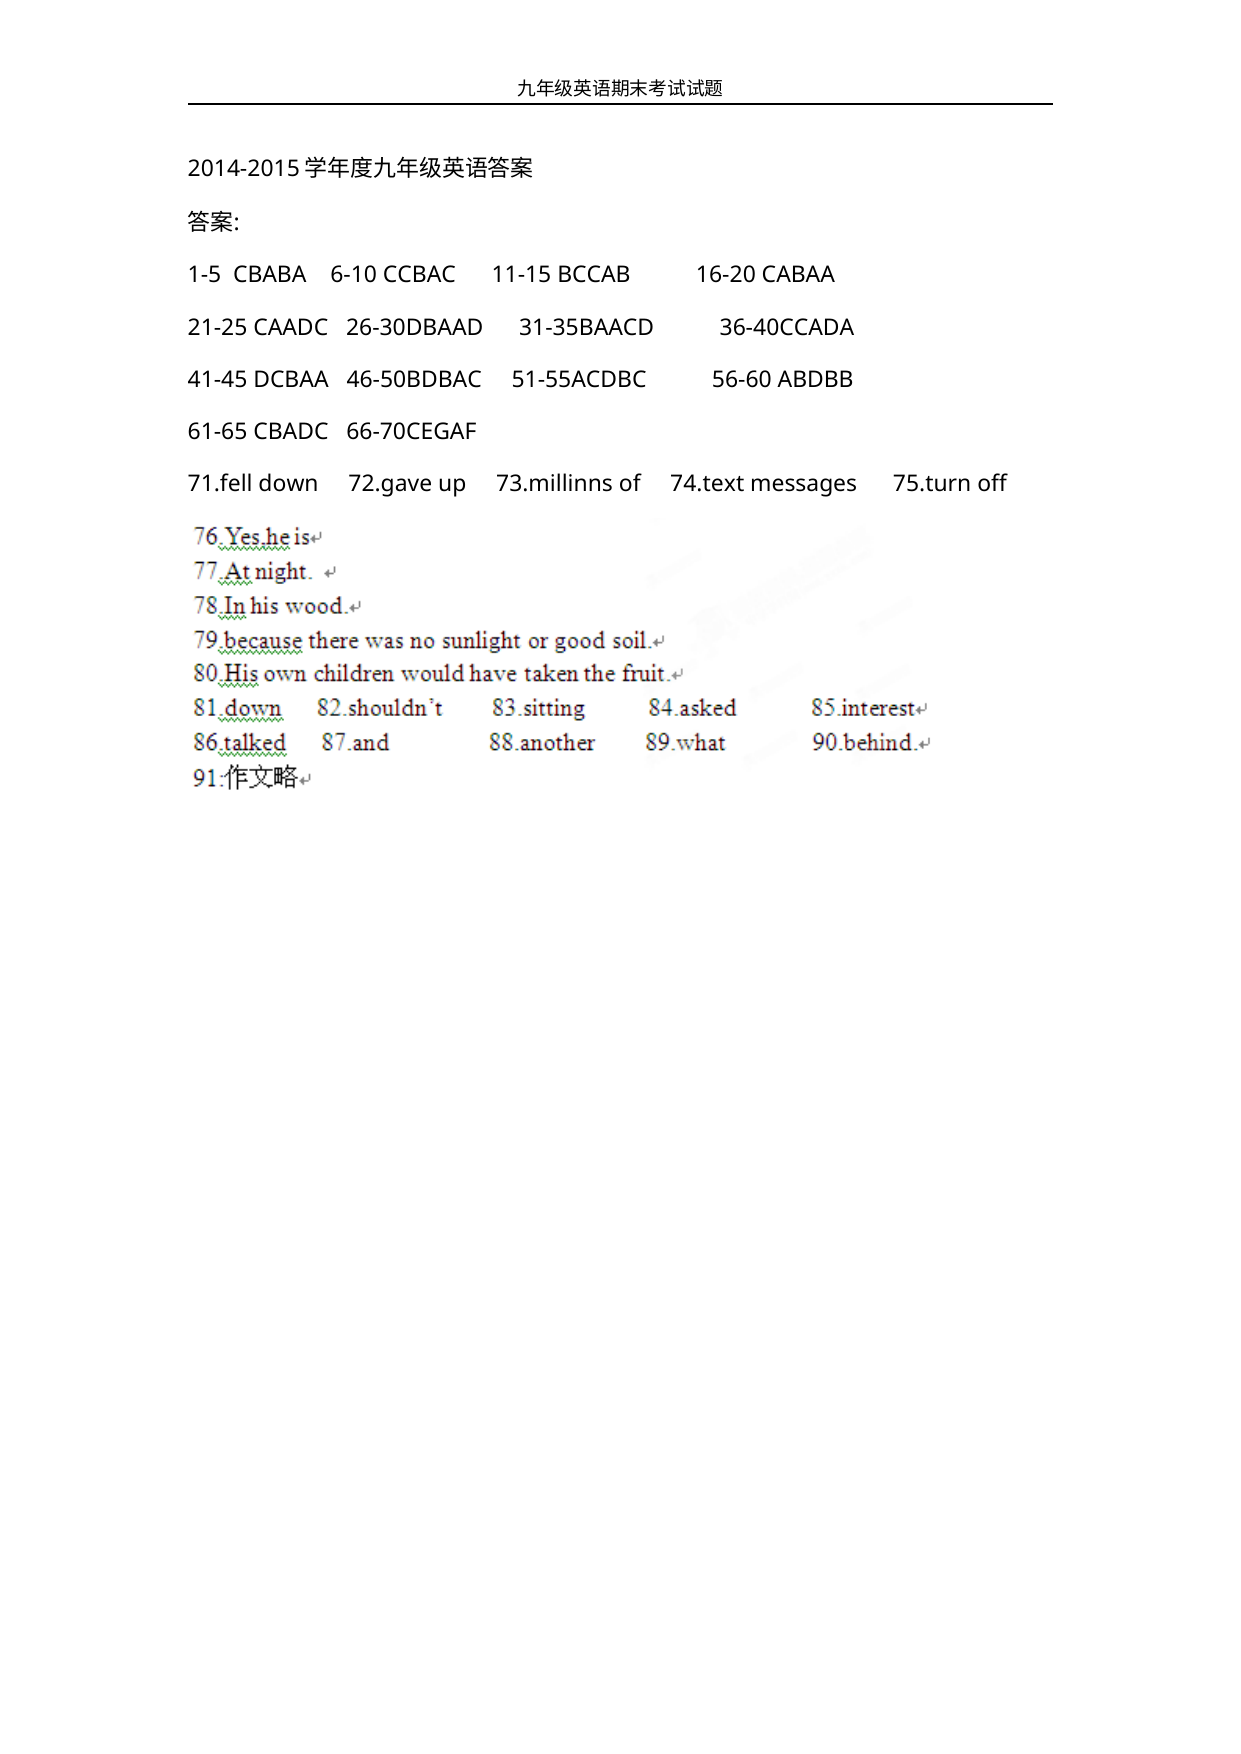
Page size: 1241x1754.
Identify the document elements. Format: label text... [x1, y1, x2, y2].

text 1-5 CBABA 6-10 CCBAC 11-15 BCCAB 16-20 CABAA [187, 258, 1053, 289]
text 61-65 CBADC 66-70CEGAF [187, 414, 1053, 446]
picture [187, 518, 941, 804]
text 答案: [187, 204, 1053, 237]
text 41-45 DCBAA 46-50BDBAC 51-55ACDBC 56-60 ABDBB [187, 362, 1053, 394]
text 21-25 CAADC 26-30DBAAD 31-35BAACD 36-40CCADA [187, 310, 1053, 342]
text 2014-2015学年度九年级英语答案 [187, 150, 1053, 183]
text 71.fell down 72.gave up 73.millinns of 74.text messages 75.turn off [187, 467, 1053, 498]
